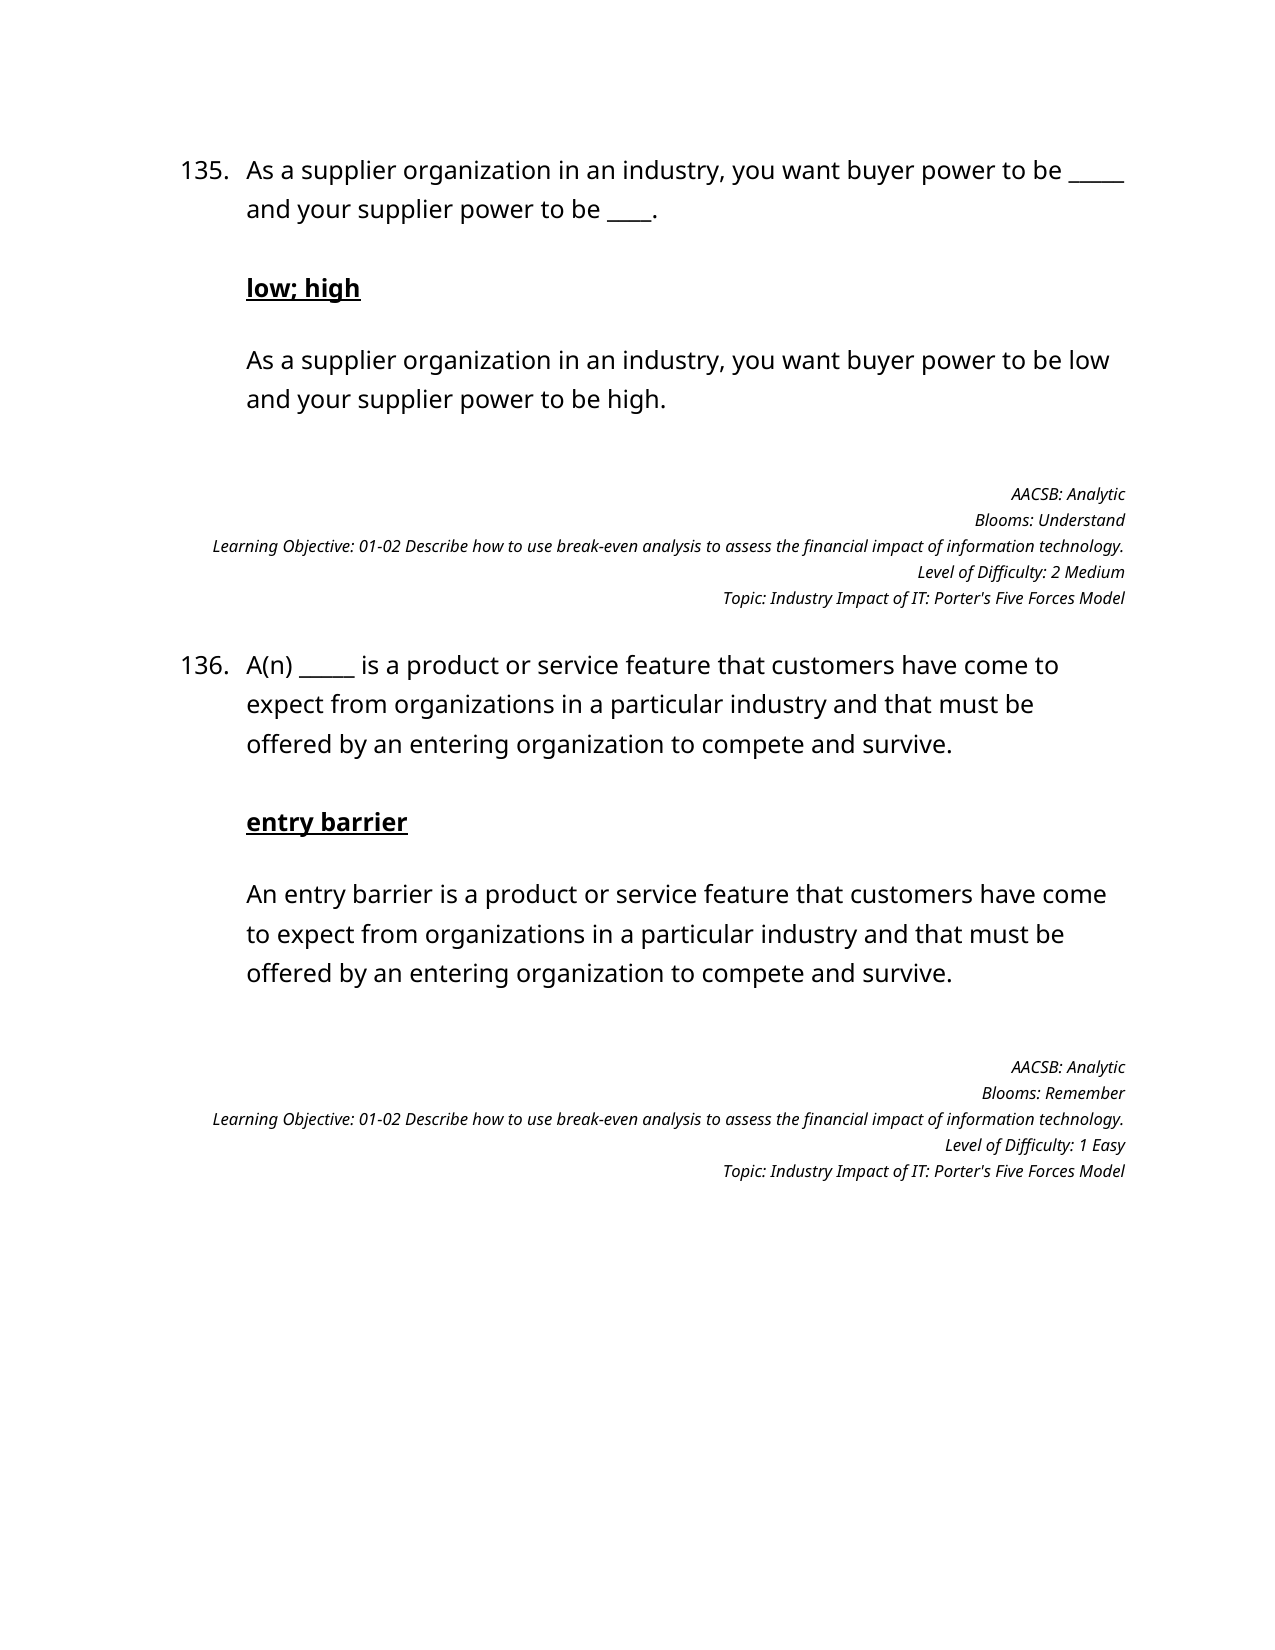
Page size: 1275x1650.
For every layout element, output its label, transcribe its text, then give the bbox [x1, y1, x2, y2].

table_header AACSB: Analytic Blooms: Remember Learning Objective: 01-02 Describe how to use break-even analysis to assess the financial impact of information technology. Level of Difficulty: 1 Easy Topic: Industry Impact of IT: Porter's Five Forces Model [180, 1056, 1125, 1219]
table_header 136. [180, 648, 246, 1027]
table_header 135. [180, 153, 246, 453]
table_header As a supplier organization in an industry, you want buyer power to be _____ and your supplier power to be ____. low; high As a supplier organization in an industry, you want buyer power to be low and your supplier power to be high. [246, 153, 1125, 453]
table_header AACSB: Analytic Blooms: Understand Learning Objective: 01-02 Describe how to use break-even analysis to assess the financial impact of information technology. Level of Difficulty: 2 Medium Topic: Industry Impact of IT: Porter's Five Forces Model [180, 482, 1125, 645]
table_header A(n) _____ is a product or service feature that customers have come to expect from organizations in a particular industry and that must be offered by an entering organization to compete and survive. entry barrier An entry barrier is a product or service feature that customers have come to expect from organizations in a particular industry and that must be offered by an entering organization to compete and survive. [246, 648, 1125, 1027]
